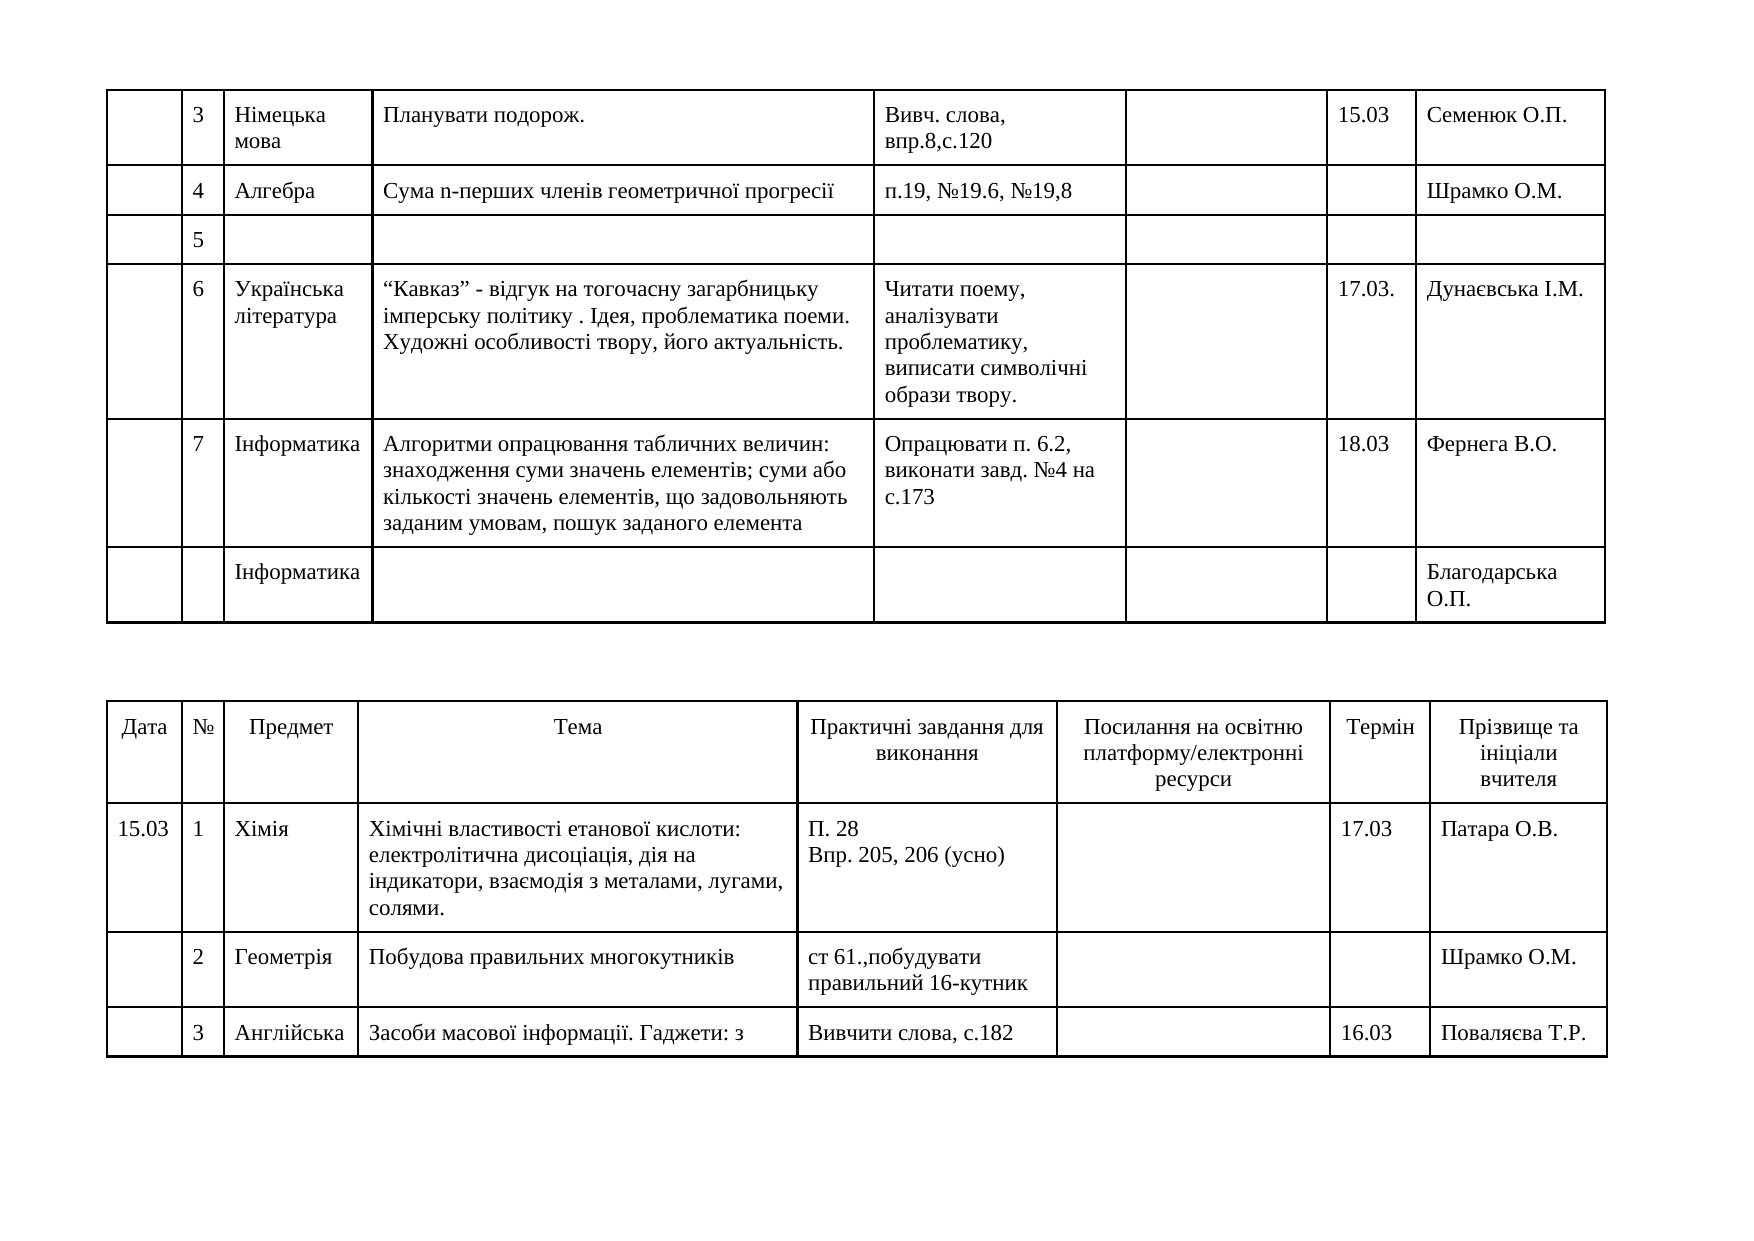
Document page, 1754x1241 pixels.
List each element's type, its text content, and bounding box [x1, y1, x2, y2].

table_cell [1328, 548, 1415, 621]
table_cell Шрамко О.М. [1417, 166, 1604, 213]
table_cell [1127, 91, 1326, 164]
table_cell 17.03. [1328, 265, 1415, 417]
table_cell П. 28 Впр. 205, 206 (усно) [799, 804, 1056, 931]
table_cell [108, 166, 181, 213]
table_cell 17.03 [1331, 804, 1429, 931]
table_cell 15.03 [108, 804, 181, 931]
table_cell п.19, №19.6, №19,8 [875, 166, 1125, 213]
table_header Тема [359, 702, 796, 802]
table_cell [1127, 166, 1326, 213]
table_cell [1328, 166, 1415, 213]
table_cell 3 [183, 91, 223, 164]
table_cell Патара О.В. [1431, 804, 1606, 931]
table_cell [1417, 216, 1604, 263]
table_cell ст 61.,побудувати правильний 16-кутник [799, 933, 1056, 1006]
table_cell Дунаєвська І.М. [1417, 265, 1604, 417]
table_cell 4 [183, 166, 223, 213]
table_cell [108, 216, 181, 263]
table_cell [108, 1008, 181, 1055]
table_cell [108, 548, 181, 621]
table_cell Геометрія [225, 933, 357, 1006]
table_cell [374, 548, 873, 621]
table_cell Побудова правильних многокутників [359, 933, 796, 1006]
table_cell Шрамко О.М. [1431, 933, 1606, 1006]
table_cell Хімічні властивості етанової кислоти: електролітична дисоціація, дія на індикатори, взаємодія з металами, лугами, солями. [359, 804, 796, 931]
table_cell [1127, 548, 1326, 621]
table_cell [108, 420, 181, 546]
table_header Предмет [225, 702, 357, 802]
table_cell 7 [183, 420, 223, 546]
table_cell Семенюк О.П. [1417, 91, 1604, 164]
table_cell Читати поему, аналізувати проблематику, виписати символічні образи твору. [875, 265, 1125, 417]
table_cell Інформатика [225, 548, 371, 621]
table_cell [183, 548, 223, 621]
table_cell [108, 91, 181, 164]
table_header Посилання на освітню платформу/електронні ресурси [1058, 702, 1329, 802]
table_cell “Кавказ” - відгук на тогочасну загарбницьку імперську політику . Ідея, проблематика поеми. Художні особливості твору, його актуальність. [374, 265, 873, 417]
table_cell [799, 1008, 1056, 1055]
table_cell [108, 933, 181, 1006]
table_cell [225, 216, 371, 263]
table_cell [374, 216, 873, 263]
table_cell 1 [183, 804, 223, 931]
table_cell Благодарська О.П. [1417, 548, 1604, 621]
table_header № [183, 702, 223, 802]
table_cell 18.03 [1328, 420, 1415, 546]
table_cell [1331, 933, 1429, 1006]
table_cell [1127, 420, 1326, 546]
table_cell [1328, 216, 1415, 263]
table_cell 16.03 [1331, 1008, 1429, 1055]
table_cell [1127, 216, 1326, 263]
table_cell Німецька мова [225, 91, 371, 164]
table_cell Англійська мова [225, 1008, 357, 1055]
table_cell [1058, 1008, 1329, 1055]
table_cell 6 [183, 265, 223, 417]
table_header Практичні завдання для виконання [799, 702, 1056, 802]
table_header Термін [1331, 702, 1429, 802]
table_cell [875, 216, 1125, 263]
table_cell [1058, 804, 1329, 931]
table_cell [1058, 933, 1329, 1006]
table_cell Сума n-перших членів геометричної прогресії [374, 166, 873, 213]
table_cell 2 [183, 933, 223, 1006]
table_cell Інформатика [225, 420, 371, 546]
table_header Прізвище та ініціали вчителя [1431, 702, 1606, 802]
table_header Дата [108, 702, 181, 802]
table_cell Алгебра [225, 166, 371, 213]
table_cell Хімія [225, 804, 357, 931]
table_cell Вивч. слова, впр.8,с.120 [875, 91, 1125, 164]
table_cell Українська література [225, 265, 371, 417]
table_cell 3 [183, 1008, 223, 1055]
table_cell Фернега В.О. [1417, 420, 1604, 546]
table_cell Опрацювати п. 6.2, виконати завд. №4 на с.173 [875, 420, 1125, 546]
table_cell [359, 1008, 796, 1055]
table_cell [1127, 265, 1326, 417]
table_cell 15.03 [1328, 91, 1415, 164]
table_cell Планувати подорож. [374, 91, 873, 164]
table_cell Поваляєва Т.Р. [1431, 1008, 1606, 1055]
table_cell [875, 548, 1125, 621]
table_cell 5 [183, 216, 223, 263]
table_cell Алгоритми опрацювання табличних величин: знаходження суми значень елементів; суми або кількості значень елементів, що задовольняють заданим умовам, пошук заданого елемента [374, 420, 873, 546]
table_cell [108, 265, 181, 417]
